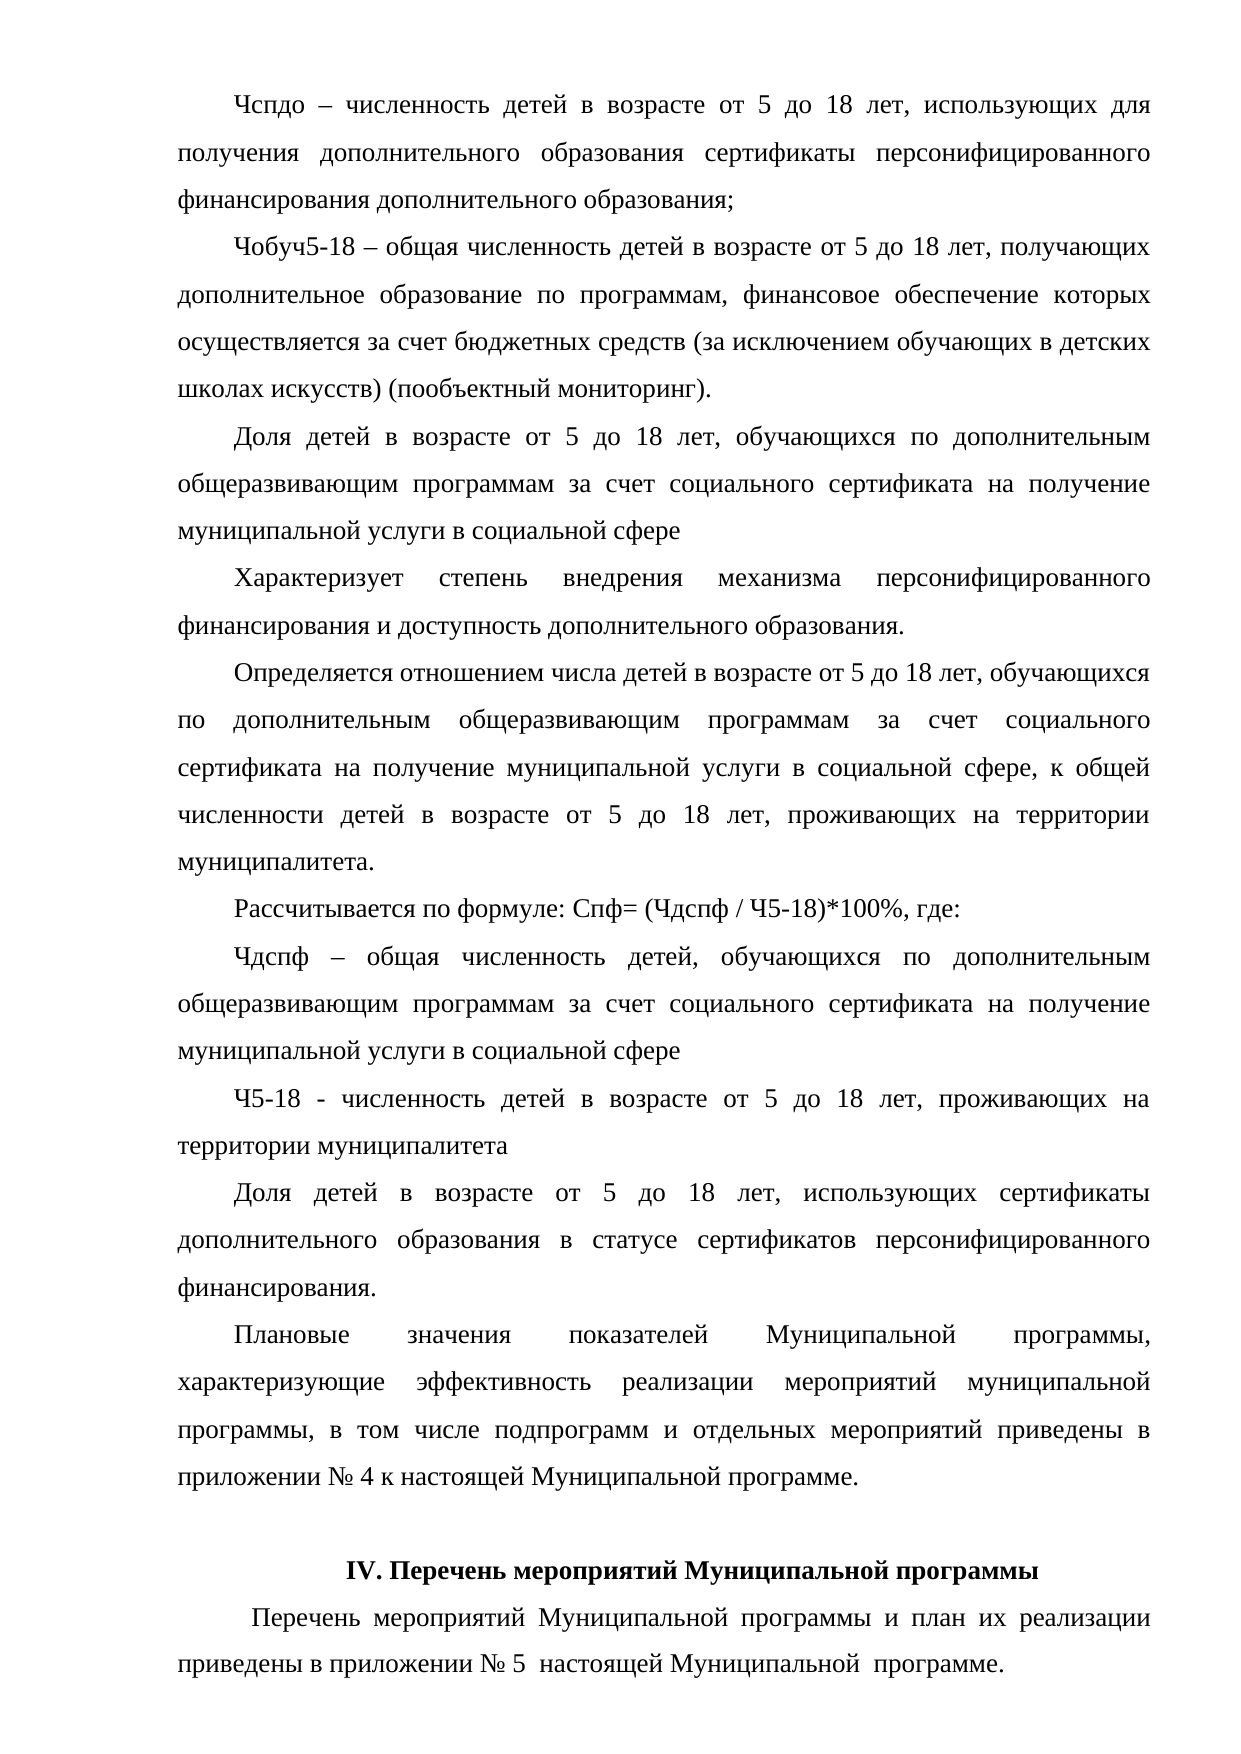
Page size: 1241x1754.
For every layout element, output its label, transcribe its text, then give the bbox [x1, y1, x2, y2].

text Доля детей в возрасте от 5 до 18 лет, использующих сертификаты дополнительного образования в статусе сертификатов персонифицированного финансирования. [177, 1176, 1152, 1302]
text Ч5-18 - численность детей в возрасте от 5 до 18 лет, проживающих на территории муниципалитета [177, 1082, 1152, 1160]
text Чспдо – численность детей в возрасте от 5 до 18 лет, использующих для получения дополнительного образования сертификаты персонифицированного финансирования дополнительного образования; [177, 89, 1152, 214]
text Плановые значения показателей Муниципальной программы, характеризующие эффективность реализации мероприятий муниципальной программы, в том числе подпрограмм и отдельных мероприятий приведены в приложении № 4 к настоящей Муниципальной программе. [177, 1318, 1152, 1491]
text Чобуч5-18 – общая численность детей в возрасте от 5 до 18 лет, получающих дополнительное образование по программам, финансовое обеспечение которых осуществляется за счет бюджетных средств (за исключением обучающих в детских школах искусств) (пообъектный мониторинг). [177, 231, 1152, 403]
text Перечень мероприятий Муниципальной программы и план их реализации приведены в приложении № 5 настоящей Муниципальной программе. [177, 1601, 1152, 1678]
text IV. Перечень мероприятий Муниципальной программы [177, 1554, 1152, 1585]
text Доля детей в возрасте от 5 до 18 лет, обучающихся по дополнительным общеразвивающим программам за счет социального сертификата на получение муниципальной услуги в социальной сфере [177, 420, 1152, 545]
text Характеризует степень внедрения механизма персонифицированного финансирования и доступность дополнительного образования. [177, 562, 1152, 640]
text Определяется отношением числа детей в возрасте от 5 до 18 лет, обучающихся по дополнительным общеразвивающим программам за счет социального сертификата на получение муниципальной услуги в социальной сфере, к общей численности детей в возрасте от 5 до 18 лет, проживающих на территории муниципалитета. [177, 656, 1152, 876]
text Чдспф – общая численность детей, обучающихся по дополнительным общеразвивающим программам за счет социального сертификата на получение муниципальной услуги в социальной сфере [177, 940, 1152, 1066]
text Рассчитывается по формуле: Спф= (Чдспф / Ч5-18)*100%, где: [177, 893, 1152, 924]
